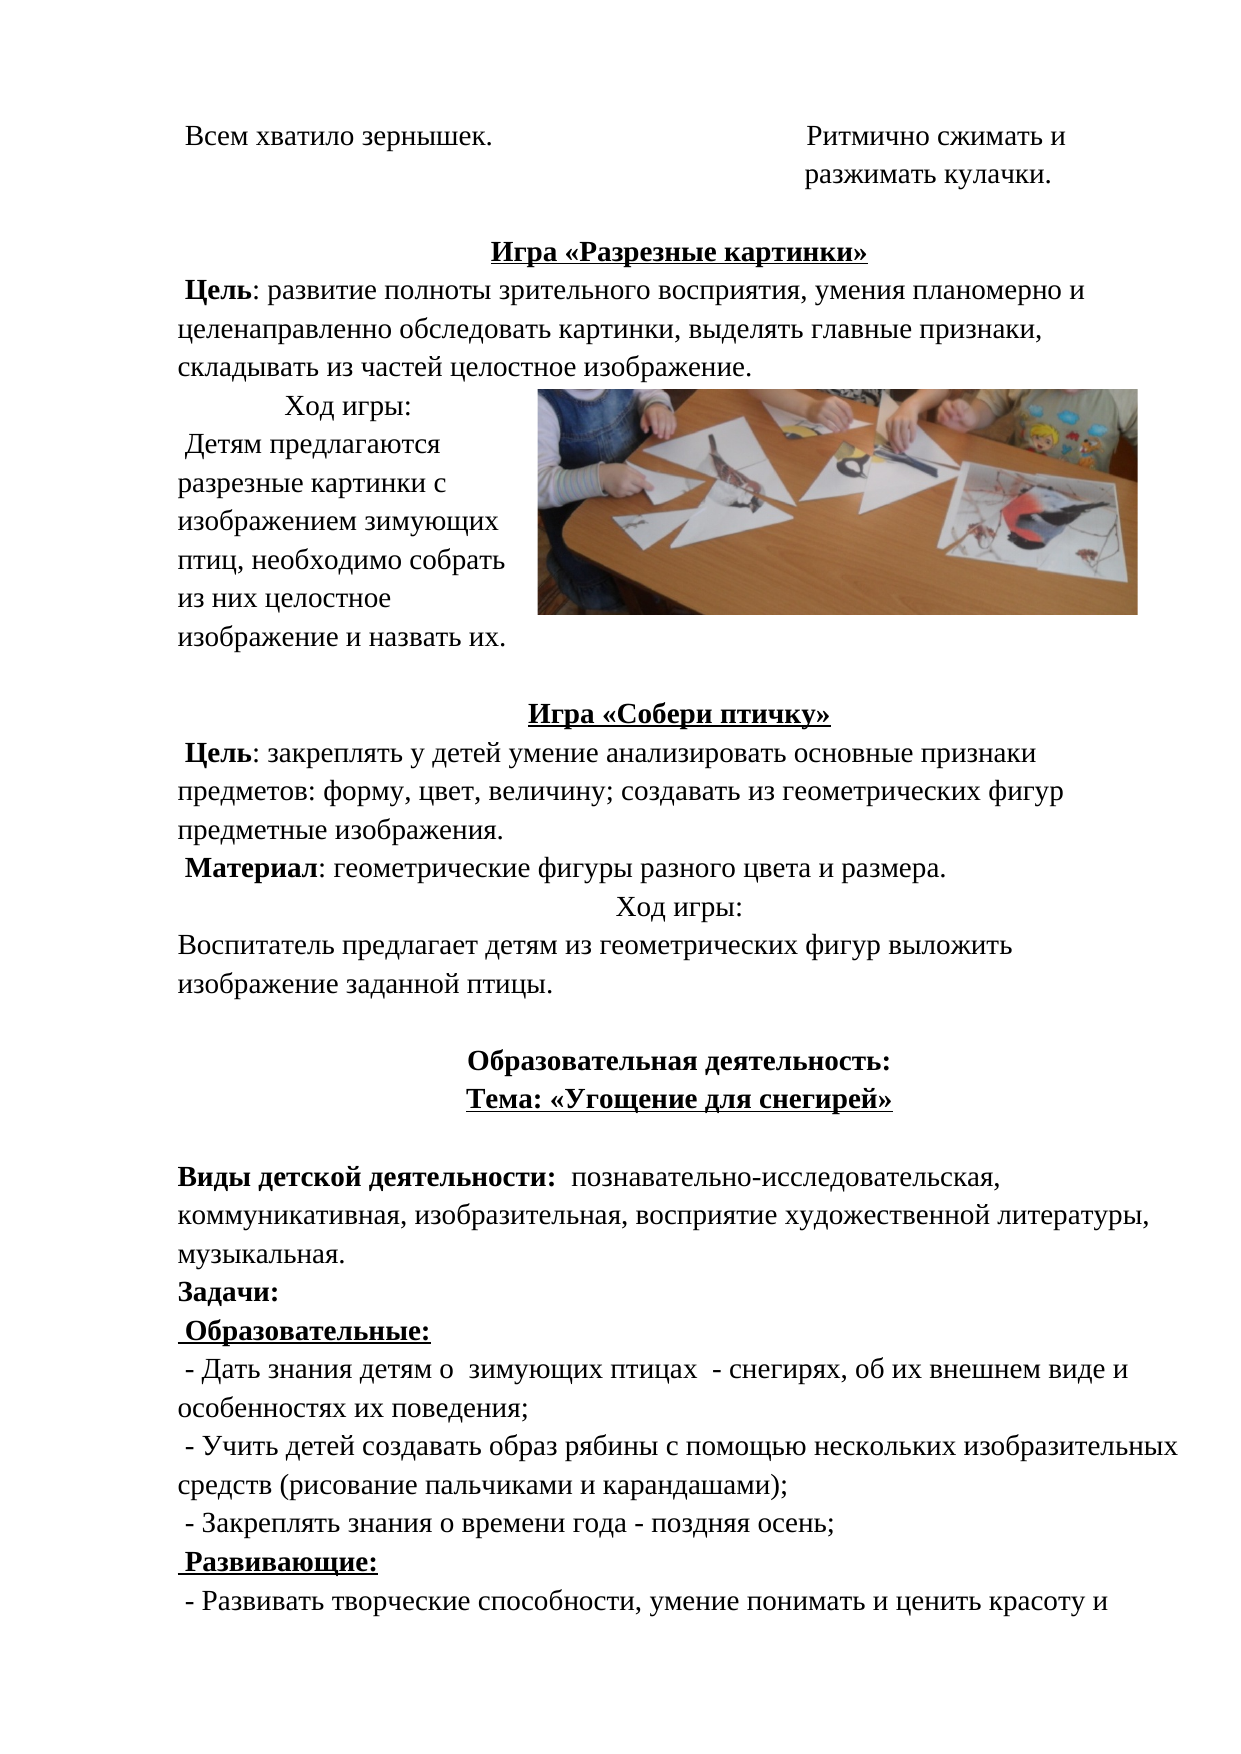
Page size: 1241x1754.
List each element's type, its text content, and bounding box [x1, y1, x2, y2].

text Образовательные: [177, 1313, 1181, 1346]
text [177, 1583, 1181, 1616]
text Материал: геометрические фигуры разного цвета и размера. [177, 850, 1181, 884]
text Игра «Разрезные картинки» [177, 234, 1181, 267]
text Развивающие: [177, 1544, 1181, 1578]
picture [537, 389, 1138, 616]
text - Учить детей создавать образ рябины с помощью нескольких изобразительных средств (рисование пальчиками и карандашами); [177, 1428, 1181, 1501]
text Образовательная деятельность: [177, 1043, 1181, 1077]
text разжимать кулачки. [177, 157, 1181, 190]
text Задачи: [177, 1274, 1181, 1308]
text Ход игры: [177, 889, 1181, 922]
text Цель: развитие полноты зрительного восприятия, умения планомерно и целенаправленно обследовать картинки, выделять главные признаки, складывать из частей целостное изображение. [177, 272, 1181, 383]
text Всем хватило зернышек. Ритмично сжимать и [177, 118, 1181, 152]
text Цель: закреплять у детей умение анализировать основные признаки предметов: форму, цвет, величину; создавать из геометрических фигур предметные изображения. [177, 735, 1181, 845]
text Воспитатель предлагает детям из геометрических фигур выложить изображение заданной птицы. [177, 927, 1181, 999]
text - Закреплять знания о времени года - поздняя осень; [177, 1506, 1181, 1539]
text - Дать знания детям о зимующих птицах - снегирях, об их внешнем виде и особенностях их поведения; [177, 1351, 1181, 1423]
text Тема: «Угощение для снегирей» [177, 1082, 1181, 1115]
text Игра «Собери птичку» [177, 696, 1181, 730]
text Виды детской деятельности: познавательно-исследовательская, коммуникативная, изобразительная, восприятие художественной литературы, музыкальная. [177, 1159, 1181, 1269]
text Ход игры: [177, 388, 1181, 421]
